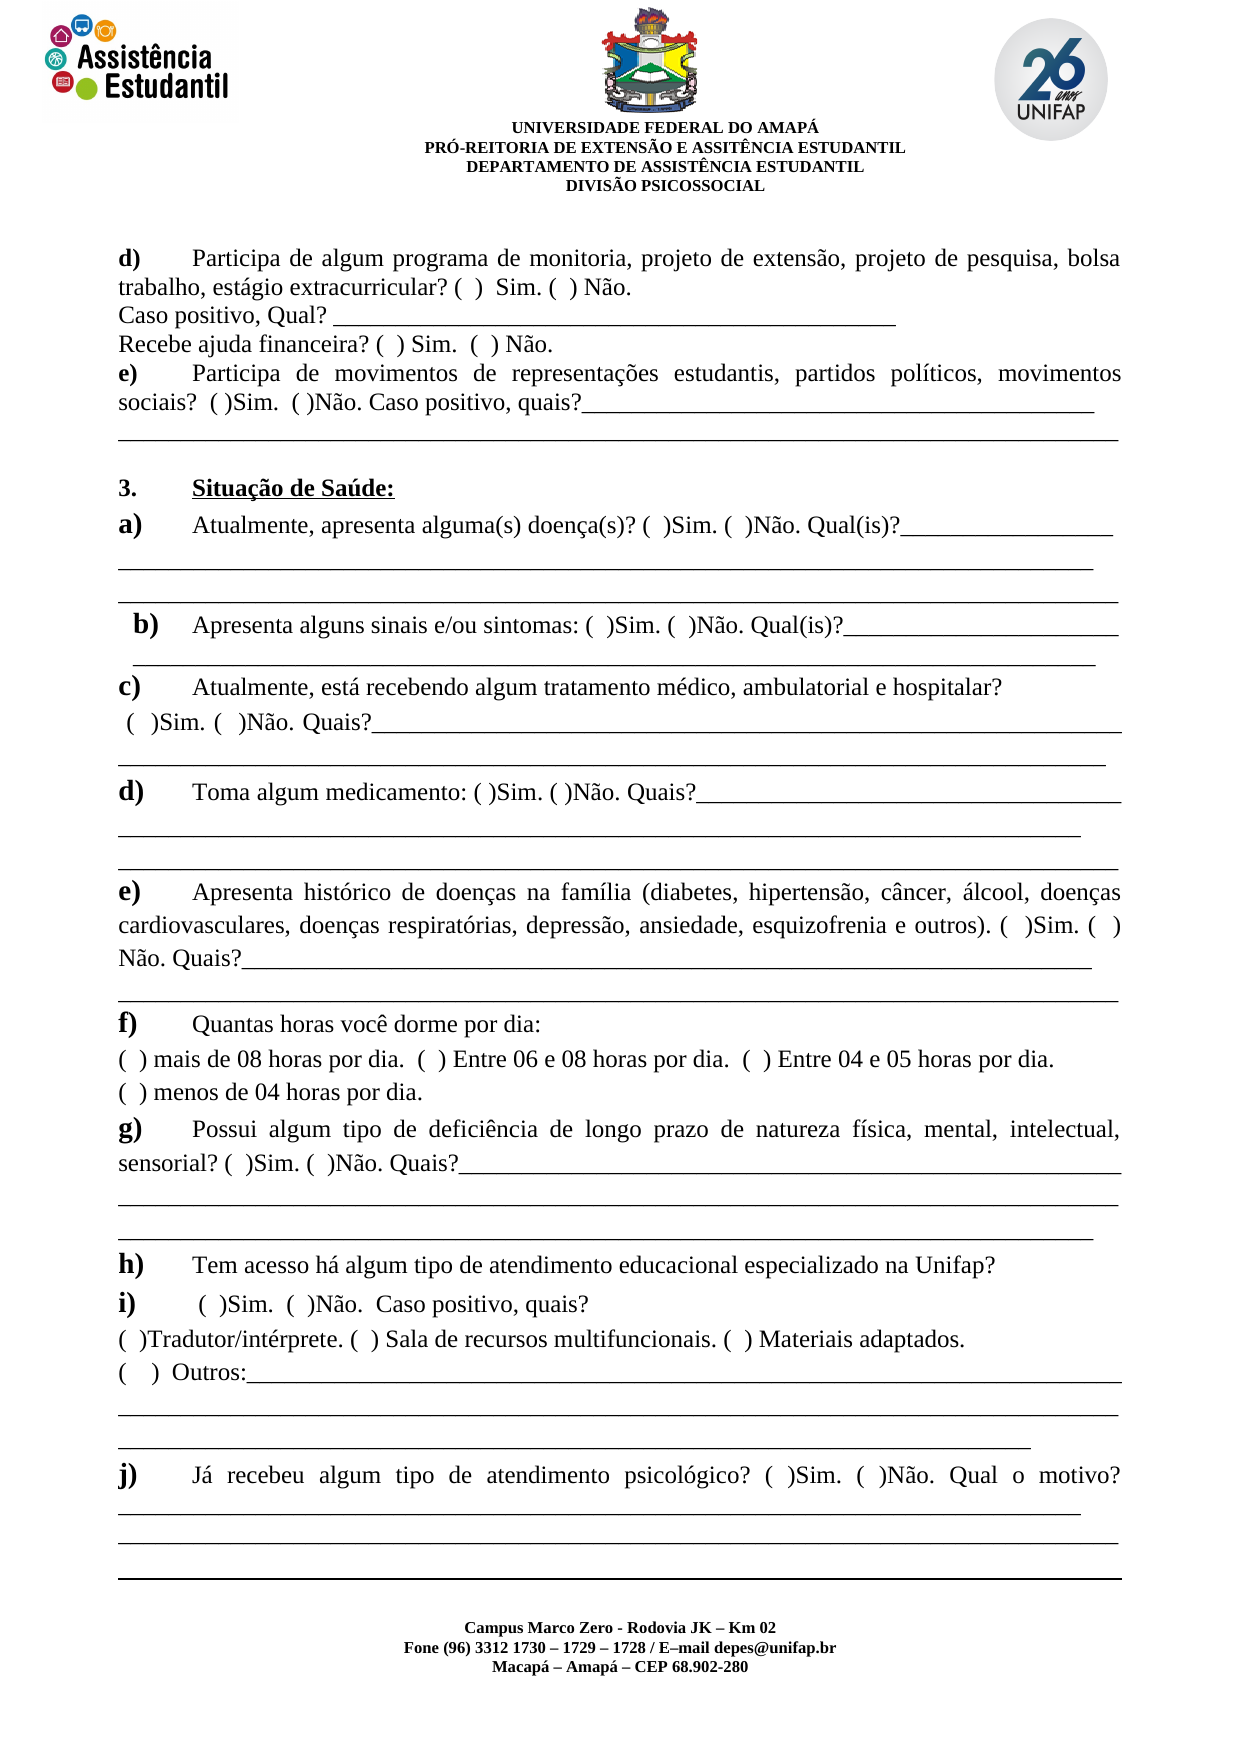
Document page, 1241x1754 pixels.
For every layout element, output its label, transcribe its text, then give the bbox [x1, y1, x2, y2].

list Apresenta histórico de doenças na família (diabetes, hipertensão, câncer, álcool, doenças cardiovasculares, doenças respiratórias, depressão, ansiedade, esquizofrenia e outros). ( )Sim. ( ) Não. Quais?____________________________________________________________________ [118, 873, 1122, 972]
list Toma algum medicamento: ( )Sim. ( )Não. Quais?__________________________________ _____________________________________________________________________________ [118, 773, 1122, 839]
list Já recebeu algum tipo de atendimento psicológico? ( )Sim. ( )Não. Qual o motivo? _____________________________________________________________________________ [118, 1456, 1122, 1518]
list Apresenta alguns sinais e/ou sintomas: ( )Sim. ( )Não. Qual(is)?______________________ [133, 606, 1122, 640]
list ( )Tradutor/intérprete. ( ) Sala de recursos multifuncionais. ( ) Materiais adaptados. [118, 1324, 1122, 1352]
list _____________________________________________________________________________ [133, 640, 1122, 668]
list ( )Sim. ( )Não. Quais?____________________________________________________________ _______________________________________________________________________________ [118, 707, 1122, 769]
list ( )Sim. ( )Não. Caso positivo, quais? [118, 1285, 1122, 1319]
list Tem acesso há algum tipo de atendimento educacional especializado na Unifap? [118, 1247, 1122, 1280]
list ( ) mais de 08 horas por dia. ( ) Entre 06 e 08 horas por dia. ( ) Entre 04 e 05 horas por dia. [118, 1044, 1122, 1072]
list ( ) menos de 04 horas por dia. [118, 1077, 1122, 1106]
list ( ) Outros:______________________________________________________________________ _________________________________________________________________________________________________________________________________________________________ [118, 1357, 1122, 1452]
picture [42, 1, 239, 123]
list Participa de movimentos de representações estudantis, partidos políticos, movimentos sociais? ( )Sim. ( )Não. Caso positivo, quais?_________________________________________ [118, 358, 1122, 415]
list ______________________________________________________________________________ [118, 544, 1122, 573]
list Participa de algum programa de monitoria, projeto de extensão, projeto de pesquisa, bolsa trabalho, estágio extracurricular? ( ) Sim. ( ) Não. [118, 243, 1122, 300]
list ________________________________________________________________________________ [118, 415, 1122, 444]
list Atualmente, apresenta alguma(s) doença(s)? ( )Sim. ( )Não. Qual(is)?_________________ [118, 506, 1122, 539]
list ________________________________________________________________________________ [118, 577, 1122, 606]
list ________________________________________________________________________________ [118, 844, 1122, 873]
list ______________________________________________________________________________________________________________________________________________________________ [118, 1181, 1122, 1242]
list Caso positivo, Qual? _____________________________________________ [118, 300, 1122, 329]
list Situação de Saúde: [118, 473, 1122, 502]
list Recebe ajuda financeira? ( ) Sim. ( ) Não. [118, 329, 1122, 358]
list Possui algum tipo de deficiência de longo prazo de natureza física, mental, intelectual, sensorial? ( )Sim. ( )Não. Quais?_____________________________________________________ [118, 1110, 1122, 1176]
picture [994, 18, 1108, 141]
list Quantas horas você dorme por dia: [118, 1005, 1122, 1039]
list ________________________________________________________________________________ [118, 976, 1122, 1005]
list ________________________________________________________________________________ [118, 1518, 1122, 1547]
list Atualmente, está recebendo algum tratamento médico, ambulatorial e hospitalar? [118, 668, 1122, 702]
